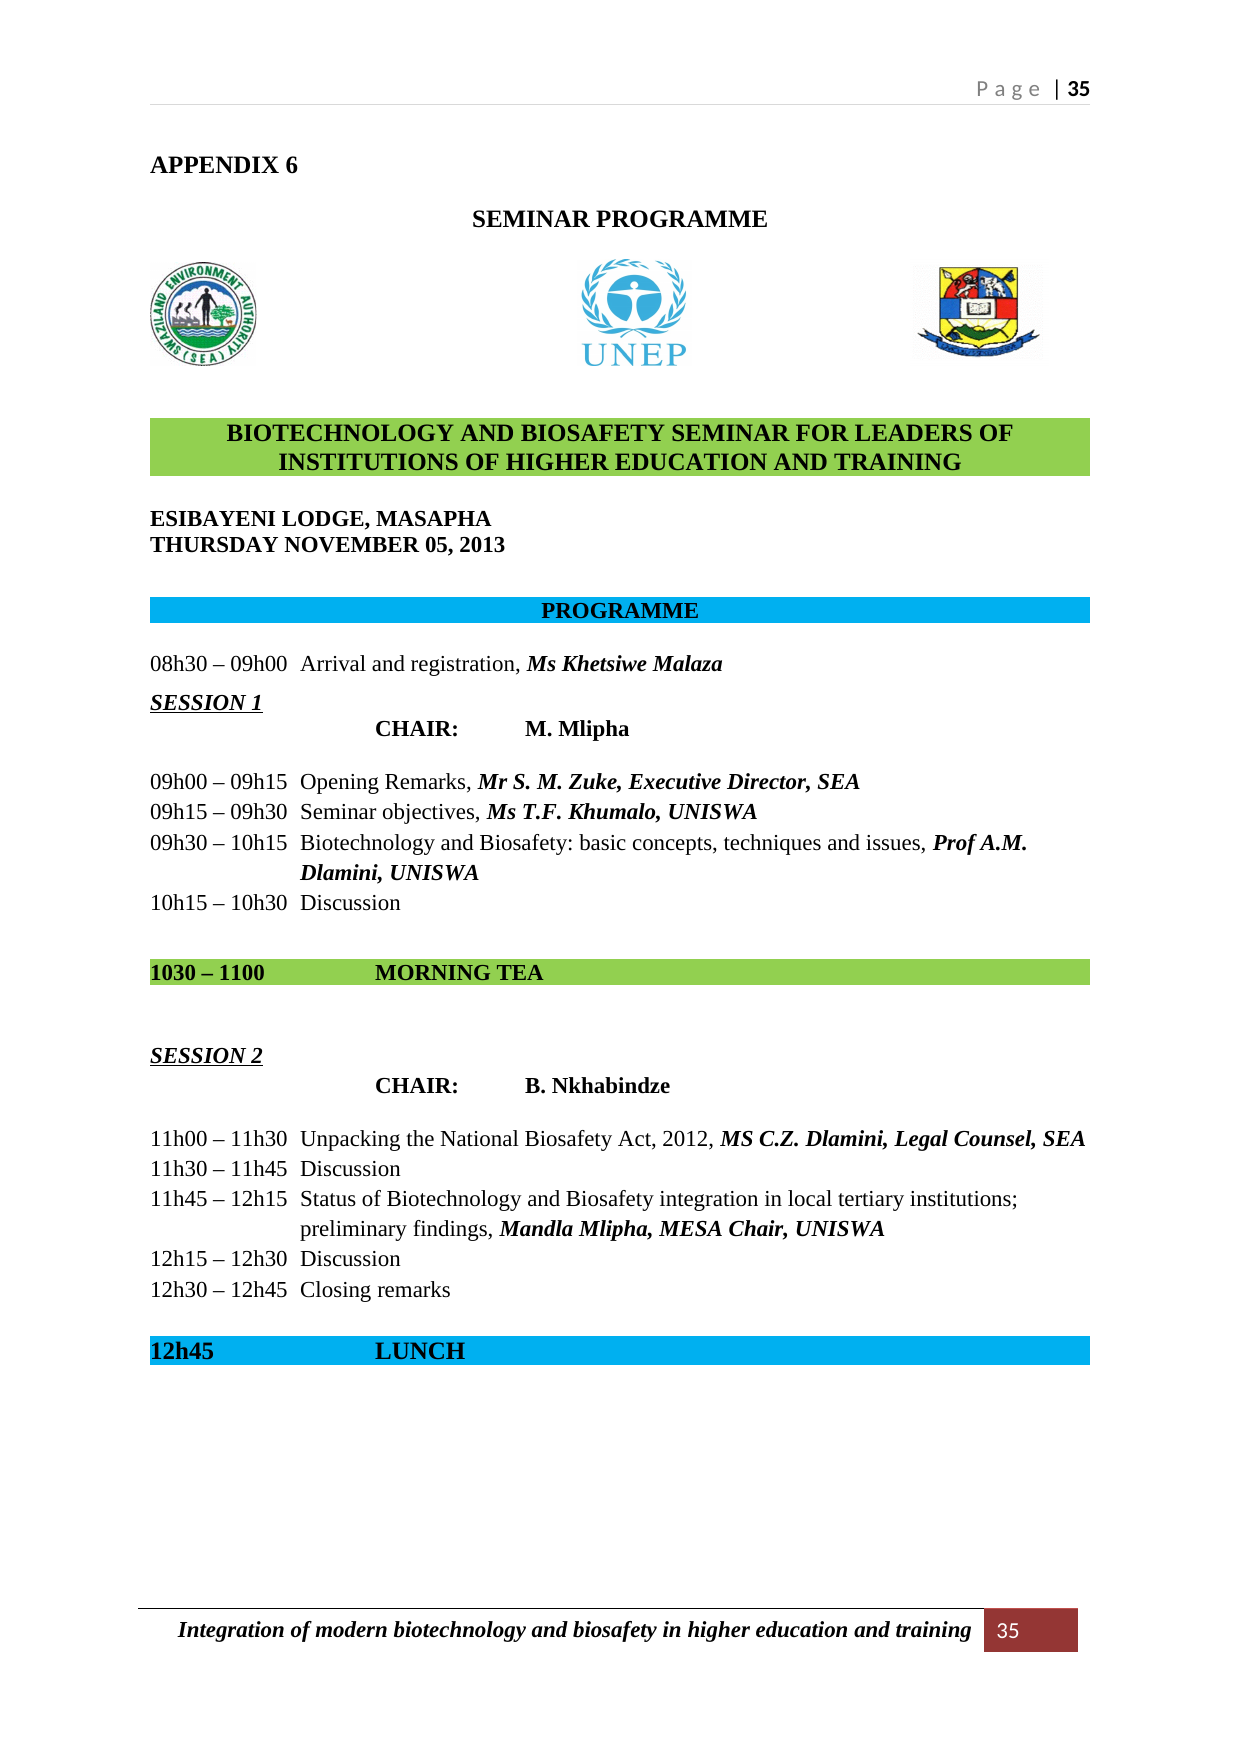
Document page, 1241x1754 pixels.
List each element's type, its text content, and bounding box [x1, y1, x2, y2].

text 11h30 – 11h45 Discussion [150, 1155, 1090, 1181]
text 08h30 – 09h00 Arrival and registration, Ms Khetsiwe Malaza [150, 650, 1090, 676]
text 09h30 – 10h15 Biotechnology and Biosafety: basic concepts, techniques and issues, Prof A.M. Dlamini, UNISWA [150, 829, 1090, 885]
picture [150, 262, 257, 366]
text 1030 – 1100 MORNING TEA [150, 959, 1090, 985]
text 12h15 – 12h30 Discussion [150, 1245, 1090, 1272]
text 09h00 – 09h15 Opening Remarks, Mr S. M. Zuke, Executive Director, SEA [150, 768, 1090, 794]
text SESSION 2 [150, 1042, 1090, 1068]
picture [910, 257, 1049, 366]
picture [577, 259, 693, 366]
text 11h45 – 12h15 Status of Biotechnology and Biosafety integration in local tertiary institutions; preliminary findings, Mandla Mlipha, MESA Chair, UNISWA [150, 1185, 1090, 1242]
text ESIBAYENI LODGE, MASAPHA [150, 505, 1090, 531]
text SESSION 1 [150, 689, 1090, 716]
text THURSDAY NOVEMBER 05, 2013 [150, 531, 1090, 557]
text 09h15 – 09h30 Seminar objectives, Ms T.F. Khumalo, UNISWA [150, 798, 1090, 825]
text 11h00 – 11h30 Unpacking the National Biosafety Act, 2012, MS C.Z. Dlamini, Legal Counsel, SEA [150, 1124, 1090, 1151]
text PROGRAMME [150, 597, 1090, 623]
text 12h45 LUNCH [150, 1336, 1090, 1365]
text 12h30 – 12h45 Closing remarks [150, 1276, 1090, 1302]
text CHAIR: B. Nkhabindze [300, 1072, 1090, 1098]
text 10h15 – 10h30 Discussion [150, 889, 1090, 915]
text SEMINAR PROGRAMME [150, 204, 1090, 233]
text CHAIR: M. Mlipha [300, 716, 1090, 742]
text APPENDIX 6 [150, 150, 1090, 179]
text BIOTECHNOLOGY AND BIOSAFETY SEMINAR FOR LEADERS OF INSTITUTIONS OF HIGHER EDUCATION AND TRAINING [150, 418, 1090, 476]
